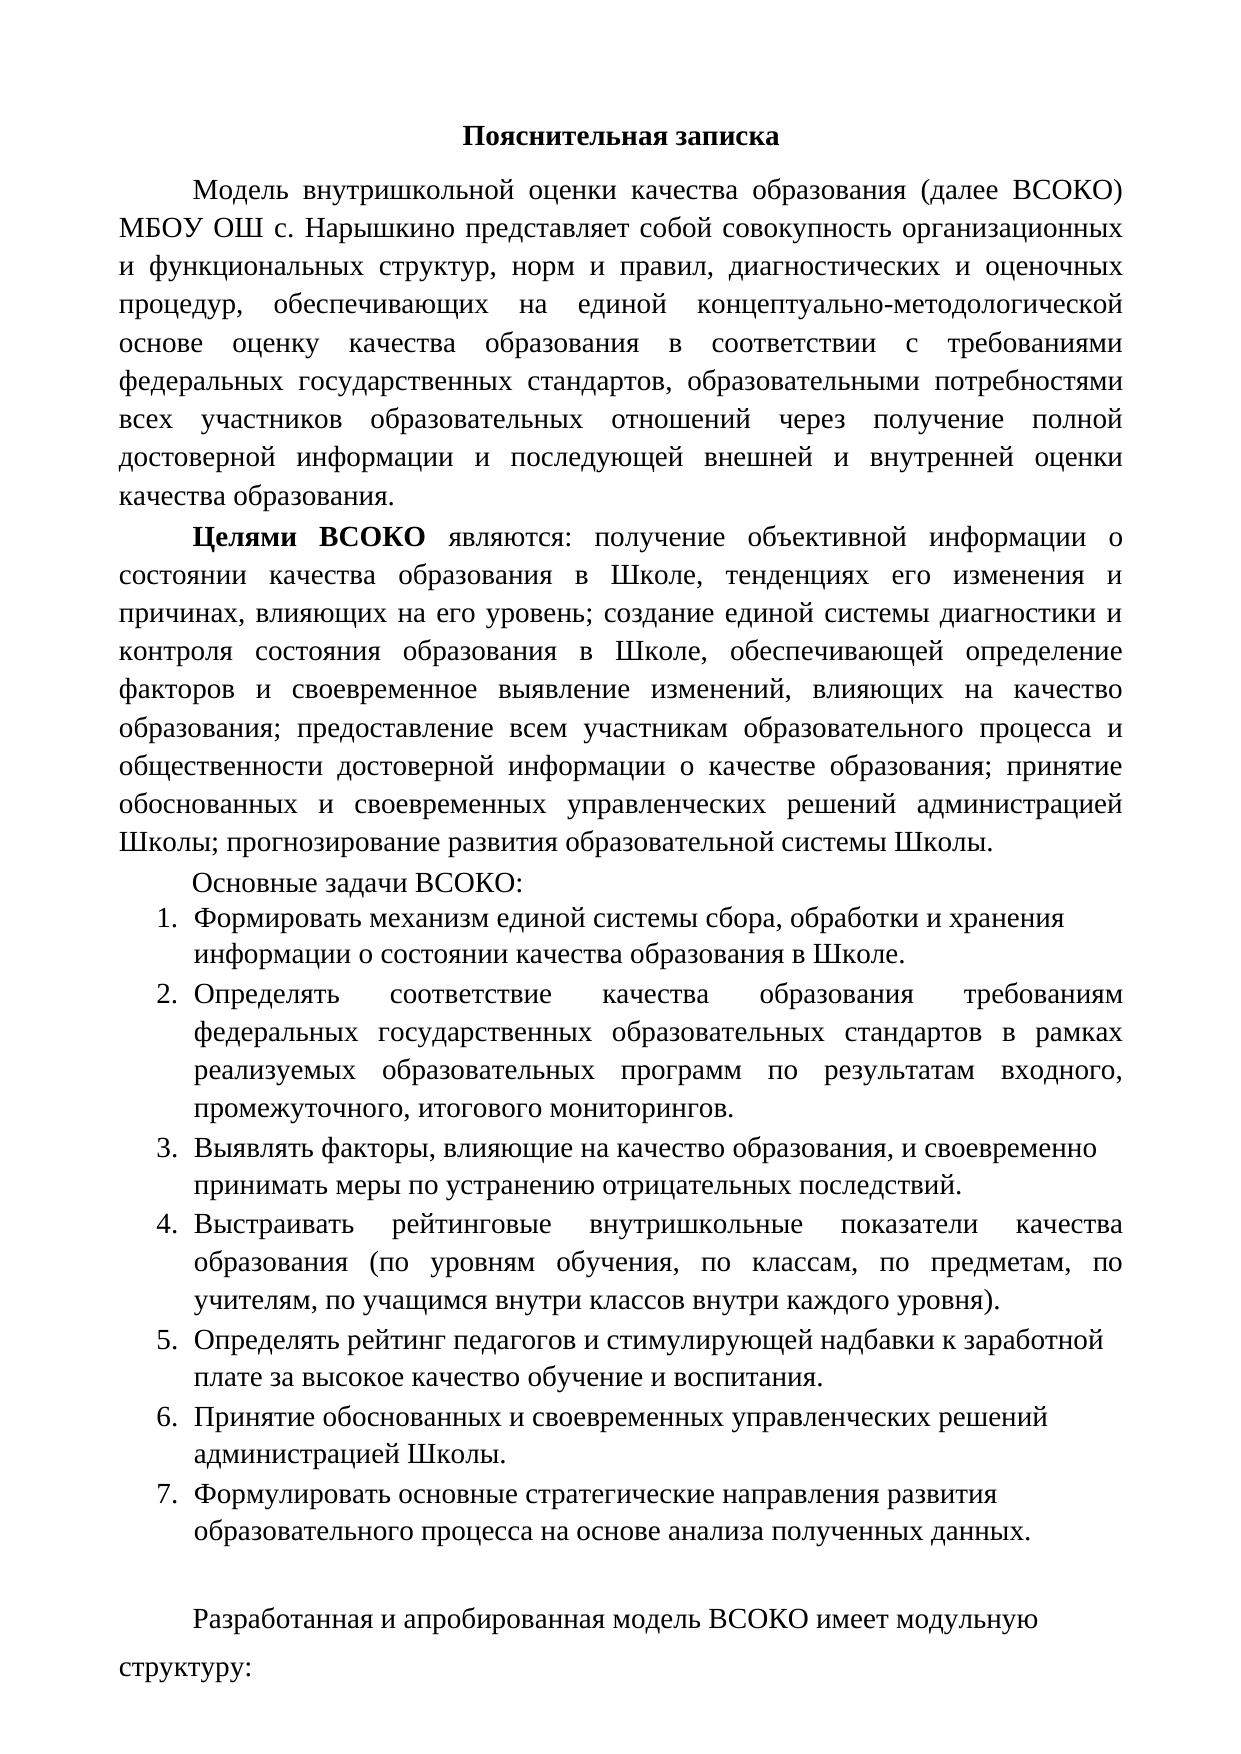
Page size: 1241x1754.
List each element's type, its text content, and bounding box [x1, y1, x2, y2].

list Определять рейтинг педагогов и стимулирующей надбавки к заработной плате за высокое качество обучение и воспитания. [156, 1322, 1124, 1393]
list Формировать механизм единой системы сбора, обработки и хранения информации о состоянии качества образования в Школе. [156, 900, 1124, 970]
list Принятие обоснованных и своевременных управленческих решений администрацией Школы. [156, 1399, 1124, 1469]
list Выстраивать рейтинговые внутришкольные показатели качества образования (по уровням обучения, по классам, по предметам, по учителям, по учащимся внутри классов внутри каждого уровня). [156, 1207, 1124, 1316]
text Целями ВСОКО являются: получение объективной информации о состоянии качества образования в Школе, тенденциях его изменения и причинах, влияющих на его уровень; создание единой системы диагностики и контроля состояния образования в Школе, обеспечивающей определение факторов и своевременное выявление изменений, влияющих на качество образования; предоставление всем участникам образовательного процесса и общественности достоверной информации о качестве образования; принятие обоснованных и своевременных управленческих решений администрацией Школы; прогнозирование развития образовательной системы Школы. [119, 519, 1124, 858]
text Пояснительная записка [119, 118, 1124, 151]
list Выявлять факторы, влияющие на качество образования, и своевременно принимать меры по устранению отрицательных последствий. [156, 1130, 1124, 1200]
text Модель внутришкольной оценки качества образования (далее ВСОКО) МБОУ ОШ с. Нарышкино представляет собой совокупность организационных и функциональных структур, норм и правил, диагностических и оценочных процедур, обеспечивающих на единой концептуально-методологической основе оценку качества образования в соответствии с требованиями федеральных государственных стандартов, образовательными потребностями всех участников образовательных отношений через получение полной достоверной информации и последующей внешней и внутренней оценки качества образования. [119, 172, 1124, 511]
text Основные задачи ВСОКО: [192, 865, 1124, 898]
list Формулировать основные стратегические направления развития образовательного процесса на основе анализа полученных данных. [156, 1476, 1124, 1547]
list Определять соответствие качества образования требованиям федеральных государственных образовательных стандартов в рамках реализуемых образовательных программ по результатам входного, промежуточного, итогового мониторингов. [156, 977, 1124, 1123]
text Разработанная и апробированная модель ВСОКО имеет модульную структуру: [119, 1602, 1122, 1683]
